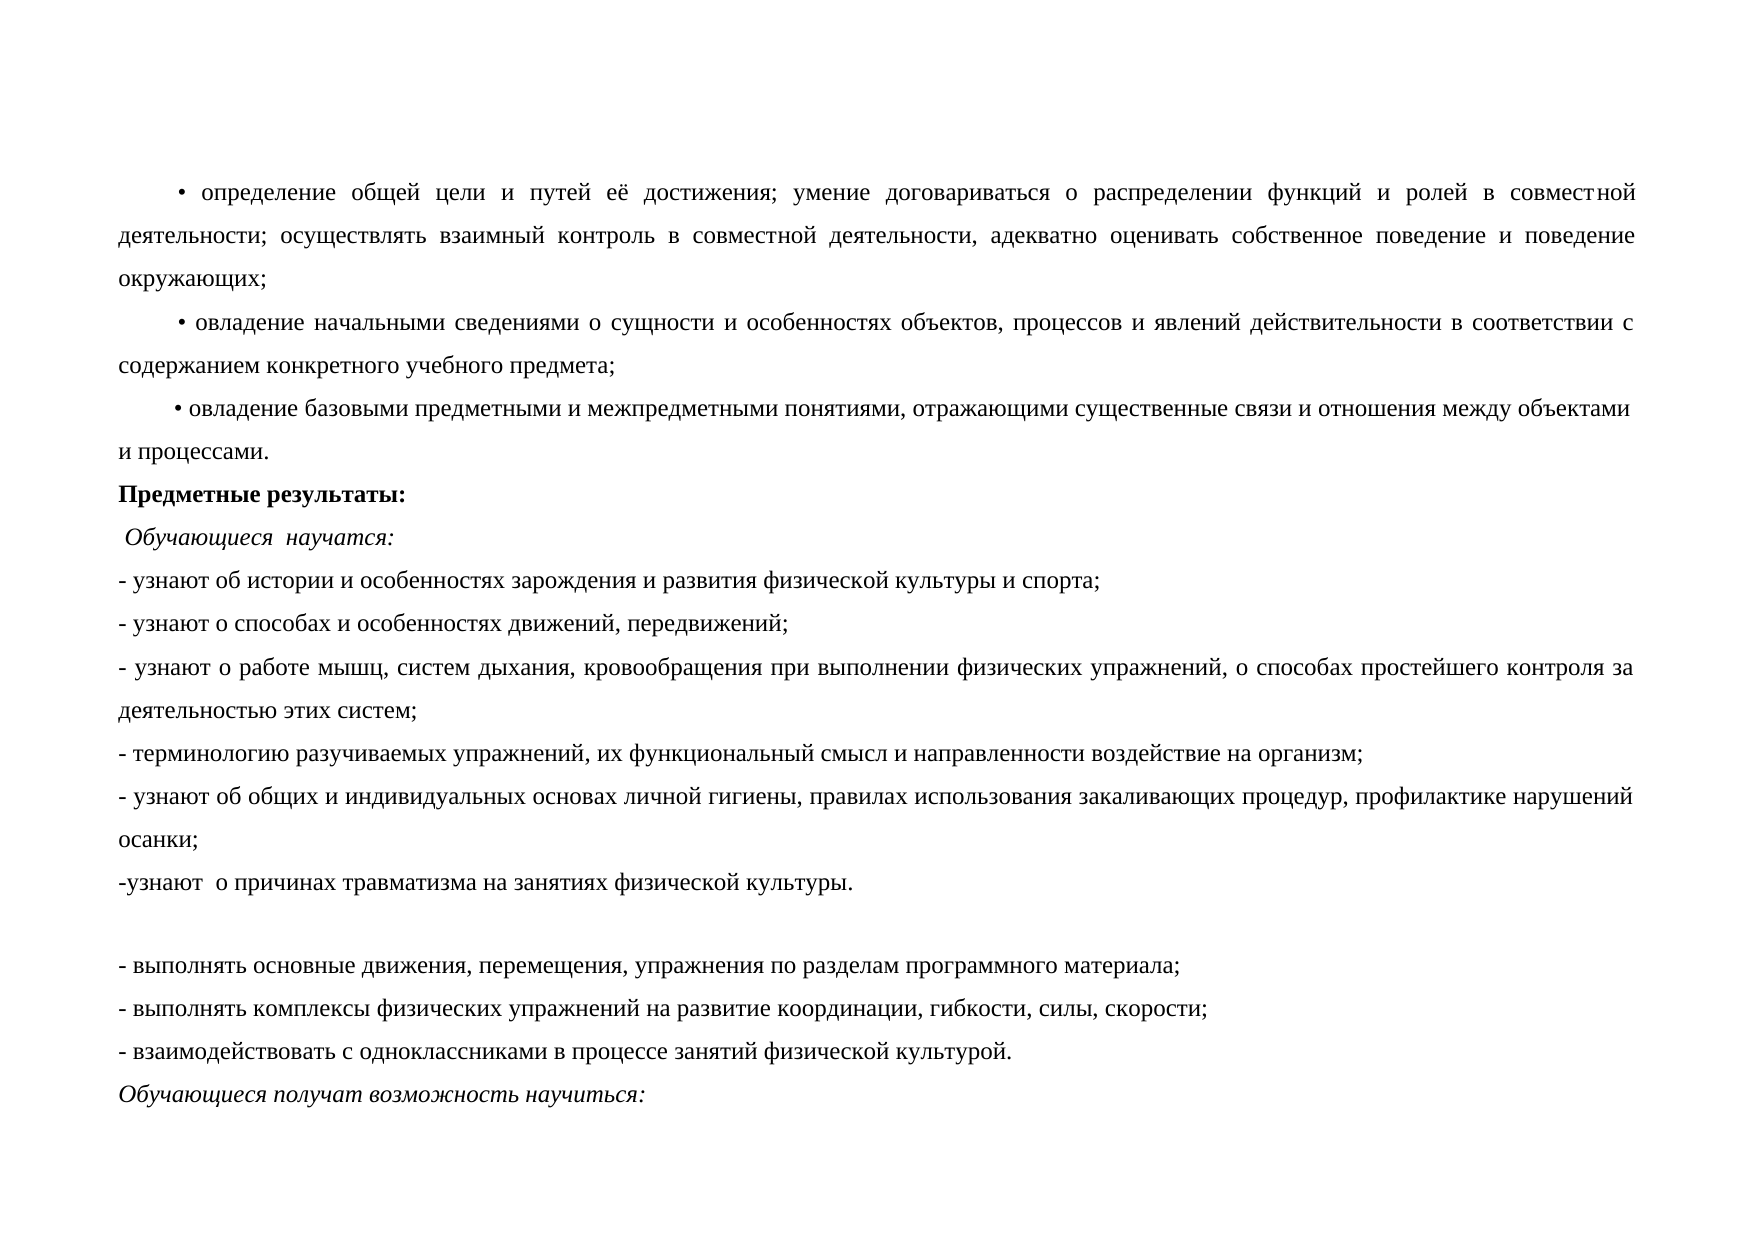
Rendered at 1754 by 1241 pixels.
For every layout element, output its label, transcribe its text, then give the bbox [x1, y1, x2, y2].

text • овладение начальными сведениями о сущности и особенностях объектов, процессов и явлений действительности в соответствии с содержанием конкретного учебного предмета; [118, 307, 1636, 378]
text - выполнять комплексы физических упражнений на развитие координации, гибкости, силы, скорости; [118, 993, 1636, 1022]
text Обучающиеся получат возможность научиться: [118, 1079, 1636, 1108]
text - выполнять основные движения, перемещения, упражнения по разделам программного материала; [118, 950, 1636, 978]
text - узнают о способах и особенностях движений, передвижений; [118, 608, 1636, 637]
text Предметные результаты: [118, 479, 1636, 508]
text - узнают об истории и особенностях зарождения и развития физической культуры и спорта; [118, 565, 1636, 594]
text Обучающиеся научатся: [118, 522, 1636, 551]
text - узнают о работе мышц, систем дыхания, кровообращения при выполнении физических упражнений, о способах простейшего контроля за деятельностью этих систем; [118, 652, 1636, 723]
text -узнают о причинах травматизма на занятиях физической культуры. [118, 867, 1636, 896]
text - узнают об общих и индивидуальных основах личной гигиены, правилах использования закаливающих процедур, профилактике нарушений осанки; [118, 781, 1636, 853]
text - взаимодействовать с одноклассниками в процессе занятий физической культурой. [118, 1036, 1636, 1065]
text • овладение базовыми предметными и межпредметными понятиями, отражающими существенные связи и отношения между объектами и процессами. [118, 393, 1636, 465]
text • определение общей цели и путей её достижения; умение договариваться о распределении функций и ролей в совместной деятельности; осуществлять взаимный контроль в совместной деятельности, адекватно оценивать собственное поведение и поведение окружающих; [118, 177, 1636, 292]
text - терминологию разучиваемых упражнений, их функциональный смысл и направленности воздействие на организм; [118, 738, 1636, 767]
